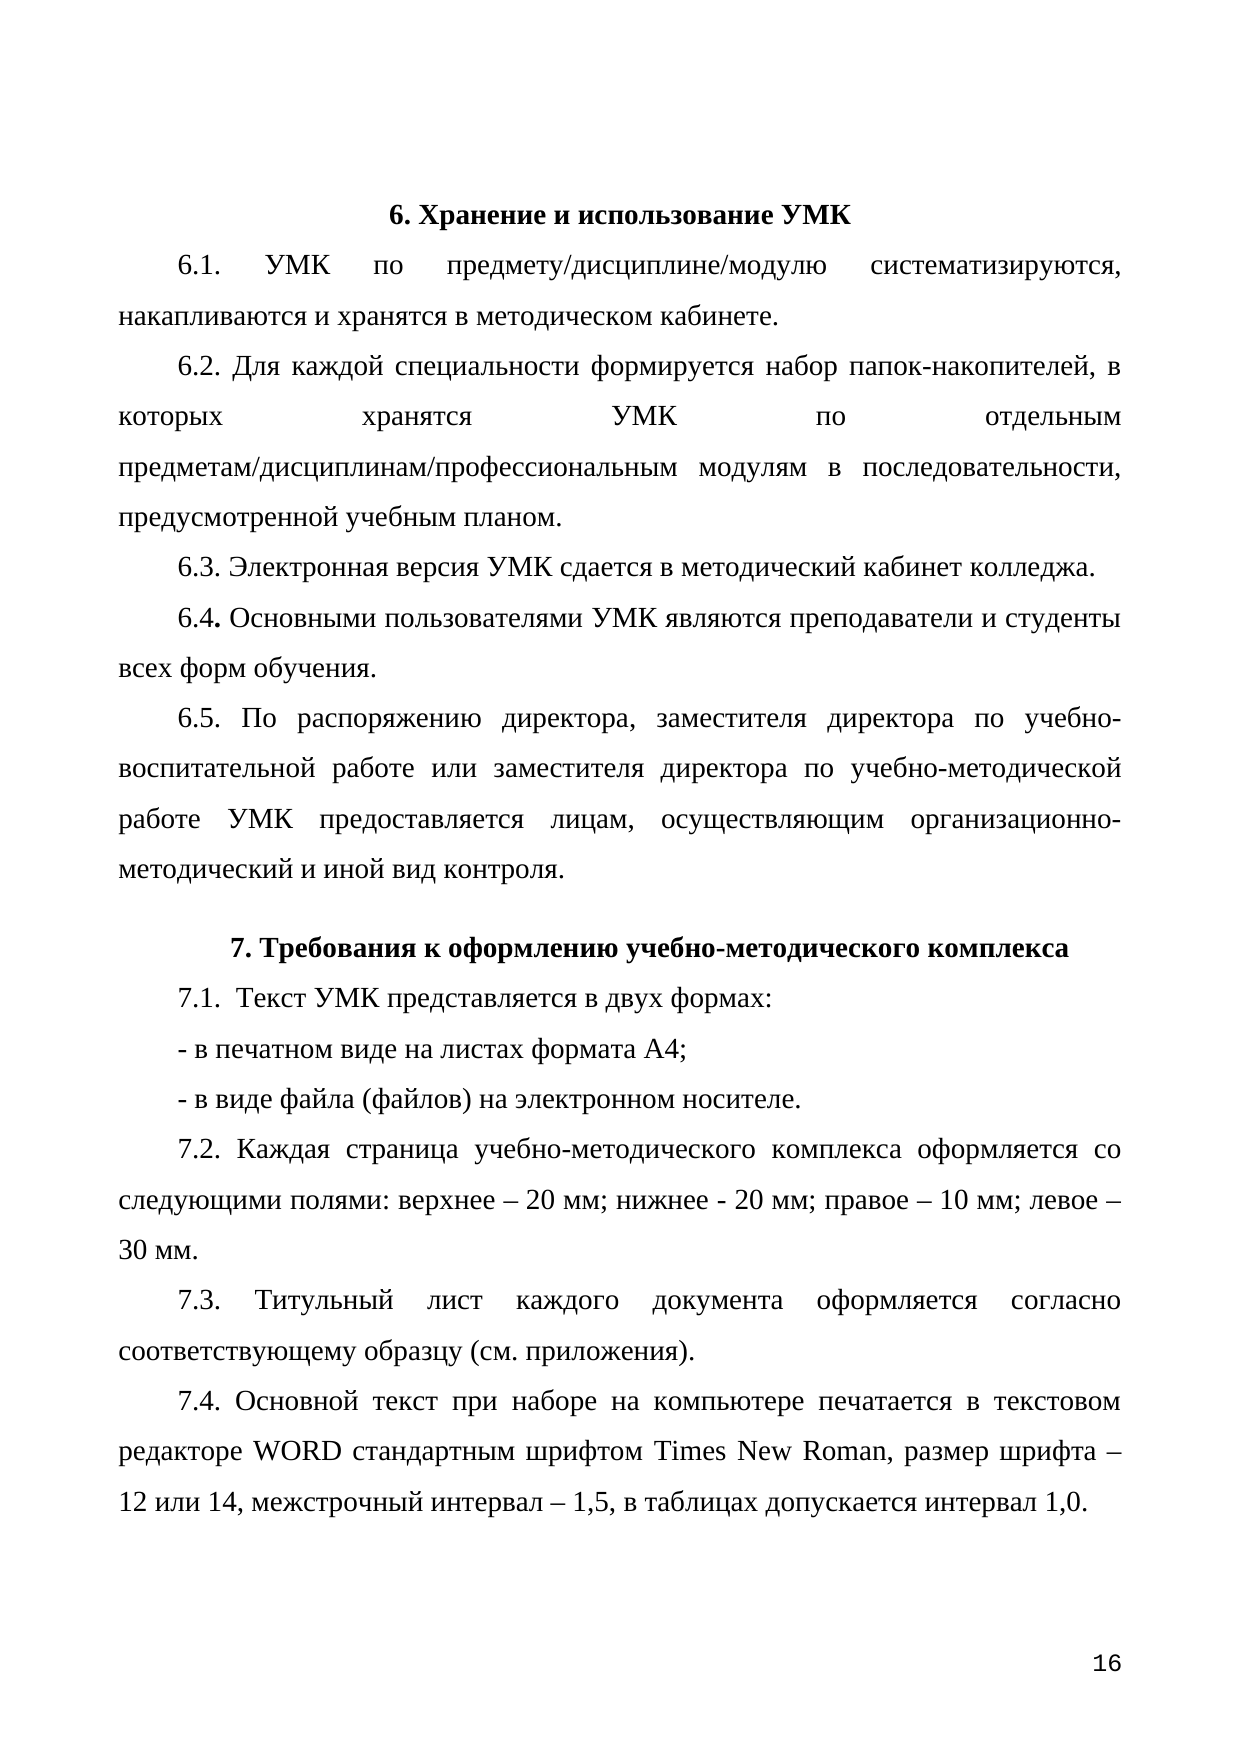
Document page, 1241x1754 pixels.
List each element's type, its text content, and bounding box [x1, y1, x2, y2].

text 6.3. Электронная версия УМК сдается в методический кабинет колледжа. [118, 549, 1122, 583]
text 7.2. Каждая страница учебно-методического комплекса оформляется со следующими полями: верхнее – ; нижнее - ; правое – ; левое – . [118, 1132, 1122, 1266]
text 7. Требования к оформлению учебно-методического комплекса [118, 930, 1122, 964]
text 6.1. УМК по предмету/дисциплине/модулю систематизируются, накапливаются и хранятся в методическом кабинете. [118, 247, 1122, 331]
text 7.1. Текст УМК представляется в двух формах: [118, 981, 1122, 1014]
text 6. Хранение и использование УМК [118, 197, 1122, 231]
text 7.3. Титульный лист каждого документа оформляется согласно соответствующему образцу (см. приложения). [118, 1282, 1122, 1366]
text 6.5. По распоряжению директора, заместителя директора по учебно-воспитательной работе или заместителя директора по учебно-методической работе УМК предоставляется лицам, осуществляющим организационно-методический и иной вид контроля. [118, 700, 1122, 885]
text - в виде файла (файлов) на электронном носителе. [118, 1081, 1122, 1115]
text - в печатном виде на листах формата А4; [118, 1031, 1122, 1064]
text 6.2. Для каждой специальности формируется набор папок-накопителей, в которых хранятся УМК по отдельным предметам/дисциплинам/профессиональным модулям в последовательности, предусмотренной учебным планом. [118, 348, 1122, 533]
text 7.4. Основной текст при наборе на компьютере печатается в текстовом редакторе WORD стандартным шрифтом Times New Roman, размер шрифта – 12 или 14, межстрочный интервал – 1,5, в таблицах допускается интервал 1,0. [118, 1383, 1122, 1517]
text 6.4. Основными пользователями УМК являются преподаватели и студенты всех форм обучения. [118, 600, 1122, 683]
